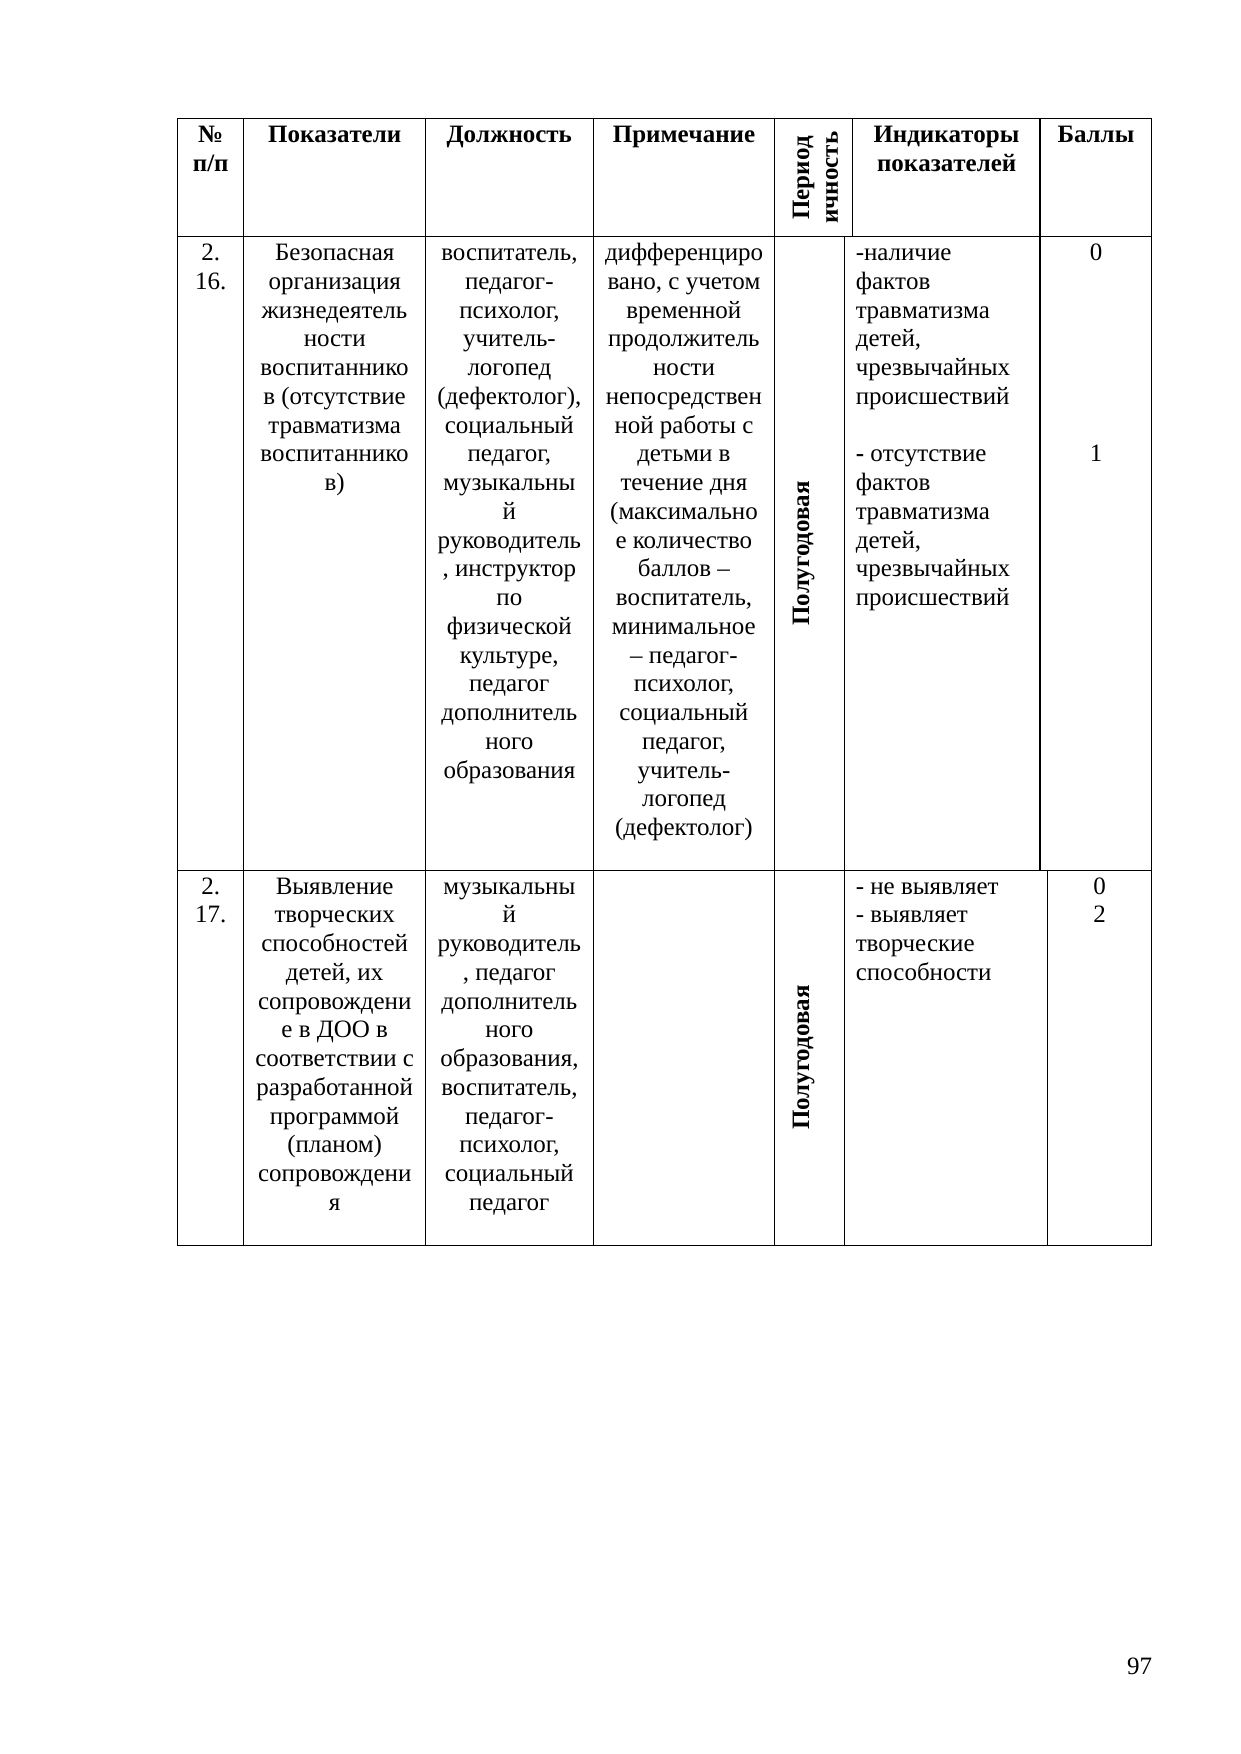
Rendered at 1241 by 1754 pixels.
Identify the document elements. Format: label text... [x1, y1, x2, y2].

table_cell [594, 871, 774, 1244]
table_cell музыкальный руководитель, педагог дополнительного образования, воспитатель, педагог-психолог, социальный педагог [426, 871, 593, 1244]
table_header Примечание [594, 119, 774, 236]
table_header Индикаторы показателей [853, 119, 1039, 236]
table_cell 0 2 [1048, 871, 1151, 1244]
table_header Баллы [1041, 119, 1151, 236]
table_header Должность [426, 119, 593, 236]
table_header Периодичность [775, 119, 852, 236]
table_cell - не выявляет - выявляет творческие способности [845, 871, 1047, 1244]
table_cell Безопасная организация жизнедеятельности воспитанников (отсутствие травматизма воспитанников) [244, 237, 425, 870]
table_cell 0 1 [1041, 237, 1151, 870]
table_cell дифференцировано, с учетом временной продолжительности непосредственной работы с детьми в течение дня (максимальное количество баллов – воспитатель, минимальное – педагог-психолог, социальный педагог, учитель-логопед (дефектолог) [594, 237, 774, 870]
table_cell 2. 16. [178, 237, 243, 870]
table_header № п/п [178, 119, 243, 236]
table_header Показатели [244, 119, 425, 236]
table_cell 2. 17. [178, 871, 243, 1244]
table_cell -наличие фактов травматизма детей, чрезвычайных происшествий - отсутствие фактов травматизма детей, чрезвычайных происшествий [845, 237, 1039, 870]
table_cell Полугодовая [775, 237, 844, 870]
table_cell Выявление творческих способностей детей, их сопровождение в ДОО в соответствии с разработанной программой (планом) сопровождения [244, 871, 425, 1244]
table_cell Полугодовая [775, 871, 844, 1244]
table_cell воспитатель, педагог-психолог, учитель-логопед (дефектолог), социальный педагог, музыкальный руководитель, инструктор по физической культуре, педагог дополнительного образования [426, 237, 593, 870]
